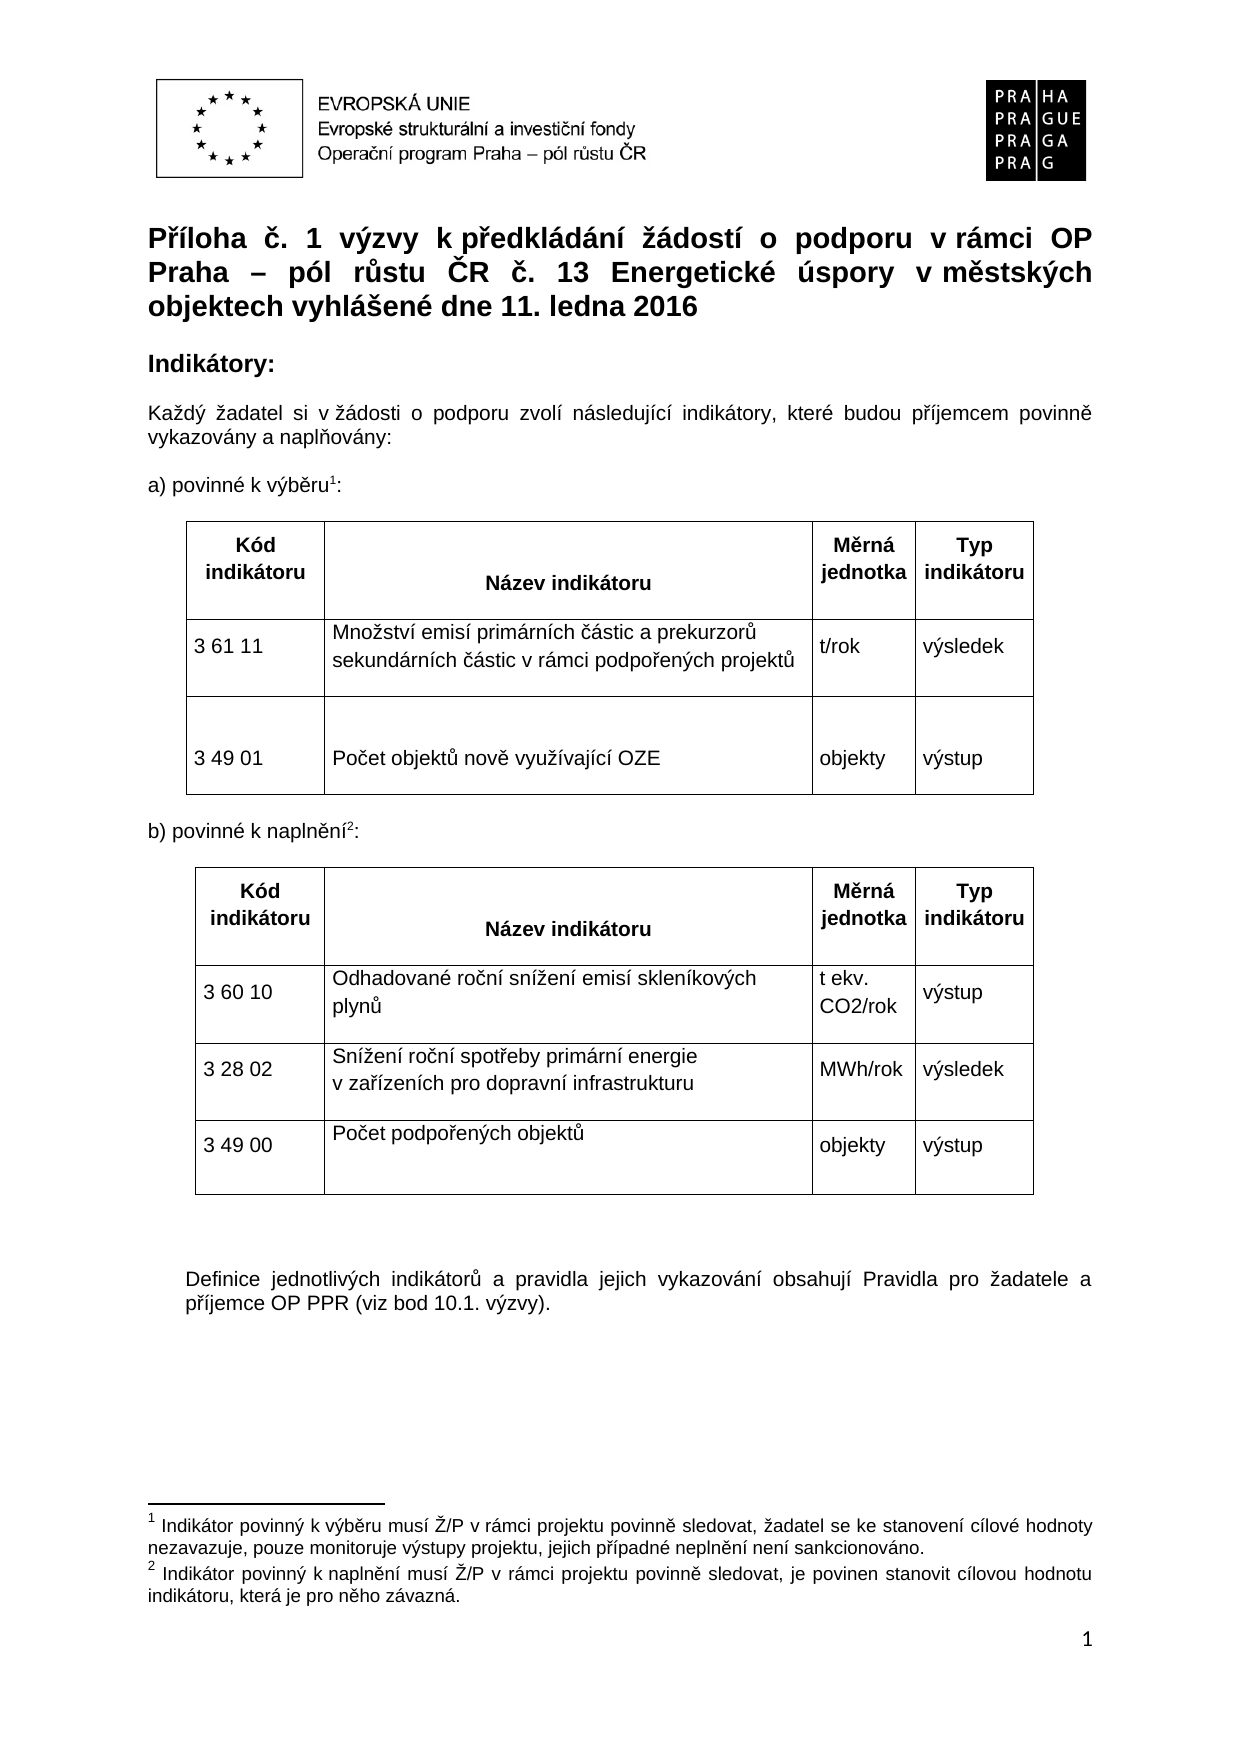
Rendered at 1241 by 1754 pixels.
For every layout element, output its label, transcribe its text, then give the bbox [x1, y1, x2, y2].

table_cell Počet objektů nově využívající OZE [325, 697, 812, 794]
table_cell 3 60 10 [196, 966, 324, 1042]
text b) povinné k naplnění: [148, 819, 1093, 843]
picture [123, 46, 717, 210]
table_cell 3 49 00 [196, 1121, 324, 1193]
text a) povinné k výběru: [148, 473, 1093, 497]
table_cell Počet podpořených objektů [325, 1121, 812, 1193]
table_cell výstup [916, 1121, 1033, 1193]
table_header Název indikátoru [325, 522, 812, 619]
table_cell Snížení roční spotřeby primární energie v zařízeních pro dopravní infrastrukturu [325, 1044, 812, 1119]
table_cell 3 49 01 [187, 697, 324, 794]
table_cell výsledek [916, 620, 1033, 696]
table_cell výstup [916, 697, 1033, 794]
table_header Kód indikátoru [187, 522, 324, 619]
table_cell výsledek [916, 1044, 1033, 1119]
table_header Název indikátoru [325, 868, 812, 965]
text Indikátory: [148, 348, 1093, 377]
table_cell t ekv. CO2/rok [813, 966, 915, 1042]
table_cell objekty [813, 697, 915, 794]
table_cell objekty [813, 1121, 915, 1193]
text Definice jednotlivých indikátorů a pravidla jejich vykazování obsahují Pravidla pro žadatele a příjemce OP PPR (viz bod 10.1. výzvy). [185, 1266, 1093, 1314]
table_cell Odhadované roční snížení emisí skleníkových plynů [325, 966, 812, 1042]
table_header Typ indikátoru [916, 868, 1033, 965]
table_cell Množství emisí primárních částic a prekurzorů sekundárních částic v rámci podpořených projektů [325, 620, 812, 696]
table_cell výstup [916, 966, 1033, 1042]
table_header Typ indikátoru [916, 522, 1033, 619]
text Každý žadatel si v žádosti o podporu zvolí následující indikátory, které budou příjemcem povinně vykazovány a naplňovány: [148, 401, 1093, 449]
picture [986, 80, 1087, 181]
table_cell 3 61 11 [187, 620, 324, 696]
table_cell MWh/rok [813, 1044, 915, 1119]
table_cell 3 28 02 [196, 1044, 324, 1119]
text Příloha č. 1 výzvy k předkládání žádostí o podporu v rámci OP Praha – pól růstu ČR č. 13 Energetické úspory v městských objektech vyhlášené dne 11. ledna 2016 [148, 222, 1093, 322]
table_header Měrná jednotka [813, 868, 915, 965]
table_header Kód indikátoru [196, 868, 324, 965]
table_header Měrná jednotka [813, 522, 915, 619]
table_cell t/rok [813, 620, 915, 696]
